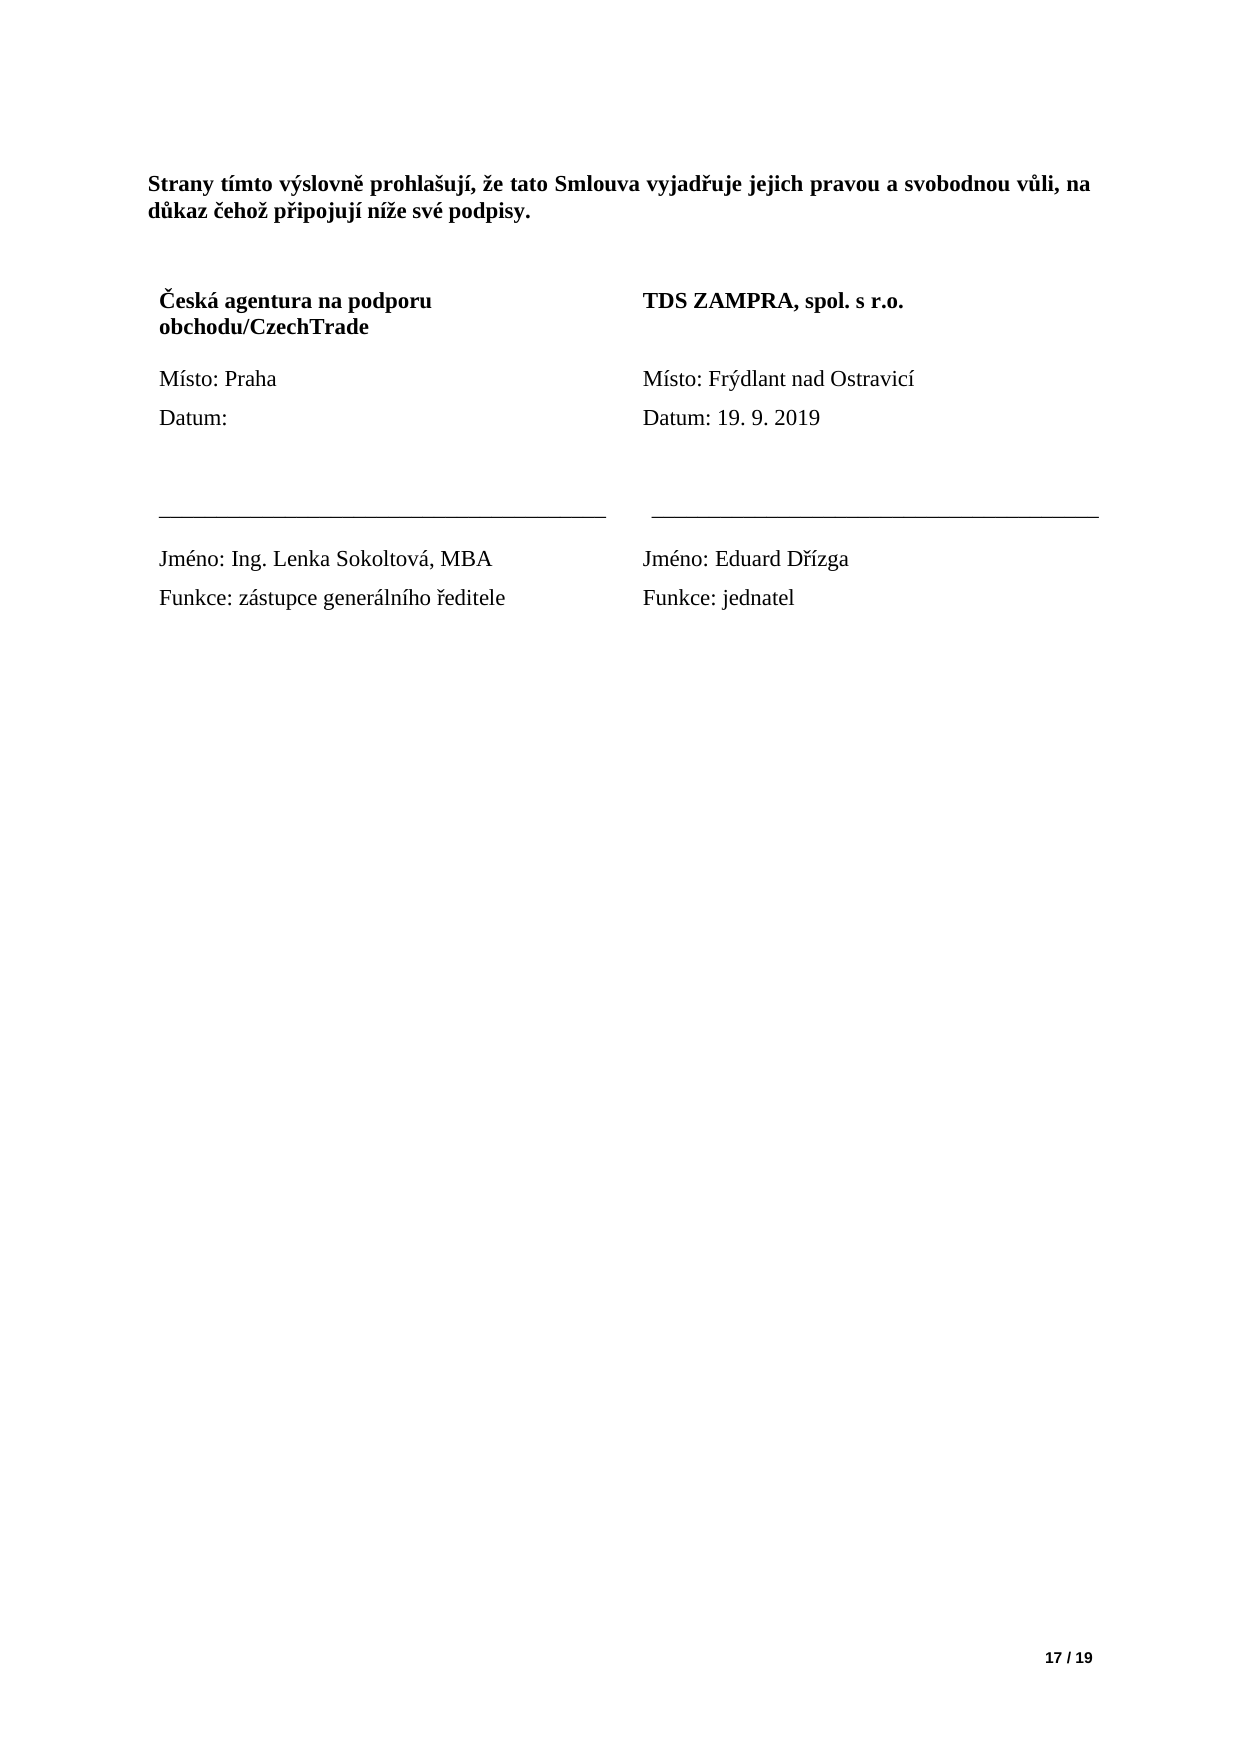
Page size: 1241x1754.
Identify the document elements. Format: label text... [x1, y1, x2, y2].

text Strany tímto výslovně prohlašují, že tato Smlouva vyjadřuje jejich pravou a svobodnou vůli, na důkaz čehož připojují níže své podpisy. [148, 171, 1092, 223]
table_cell Jméno: Ing. Lenka Sokoltová, MBA Funkce: zástupce generálního ředitele [148, 533, 631, 623]
table_header Česká agentura na podporu obchodu/CzechTrade [148, 275, 631, 352]
table_cell Místo: Praha Datum: [148, 352, 631, 442]
table_cell Jméno: Eduard Dřízga Funkce: jednatel [631, 533, 1119, 623]
table_cell Místo: Frýdlant nad Ostravicí Datum: 19. 9. 2019 [631, 352, 1119, 442]
table_cell _______________________________________ [631, 443, 1119, 533]
table_header TDS ZAMPRA, spol. s r.o. [631, 275, 1119, 352]
table_cell _______________________________________ [148, 443, 631, 533]
